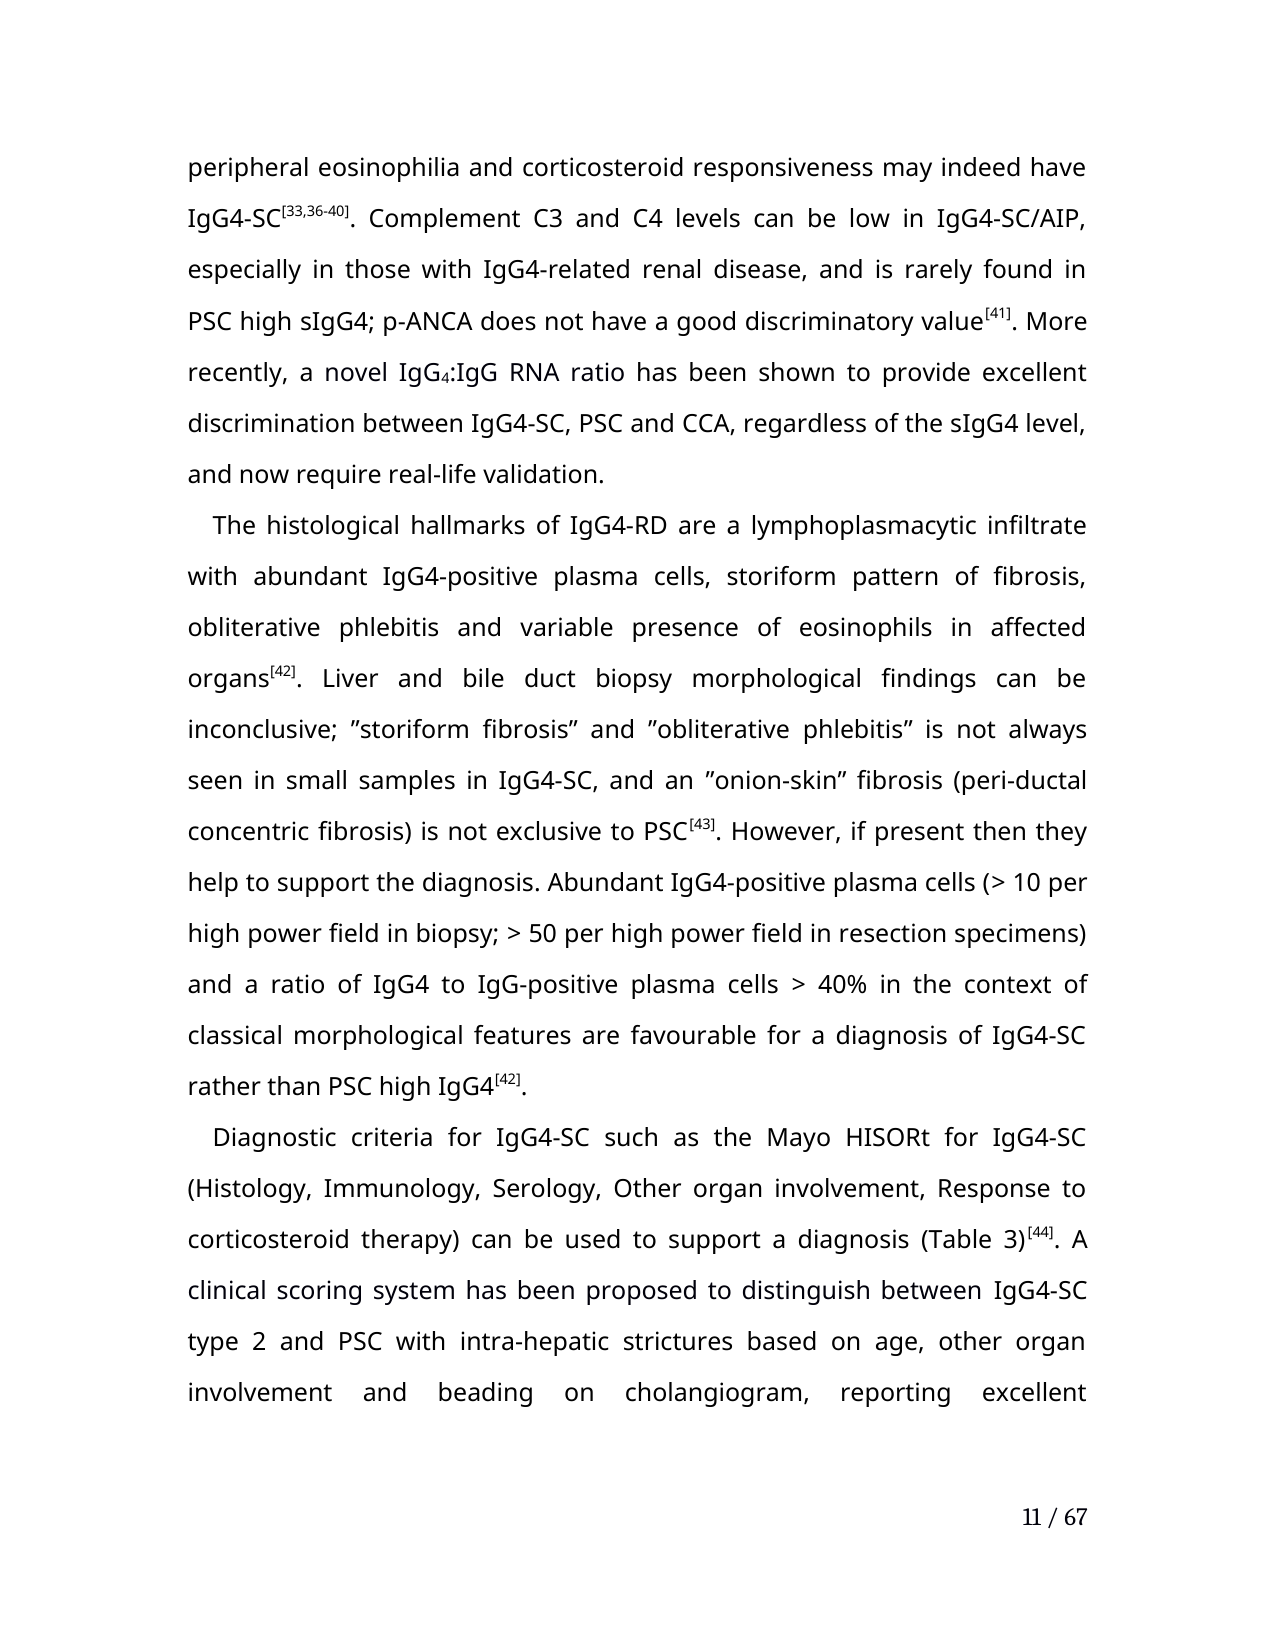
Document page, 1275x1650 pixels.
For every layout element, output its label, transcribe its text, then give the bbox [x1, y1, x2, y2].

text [187, 150, 1087, 490]
text The histological hallmarks of IgG4-RD are a lymphoplasmacytic infiltrate with abundant IgG4-positive plasma cells, storiform pattern of fibrosis, obliterative phlebitis and variable presence of eosinophils in affected organs[42]. Liver and bile duct biopsy morphological findings can be inconclusive; ”storiform fibrosis” and ”obliterative phlebitis” is not always seen in small samples in IgG4-SC, and an ”onion-skin” fibrosis (peri-ductal concentric fibrosis) is not exclusive to PSC[43]. However, if present then they help to support the diagnosis. Abundant IgG4-positive plasma cells (> 10 per high power field in biopsy; > 50 per high power field in resection specimens) and a ratio of IgG4 to IgG-positive plasma cells > 40% in the context of classical morphological features are favourable for a diagnosis of IgG4-SC rather than PSC high IgG4[42]. [187, 507, 1087, 1103]
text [187, 1120, 1087, 1409]
